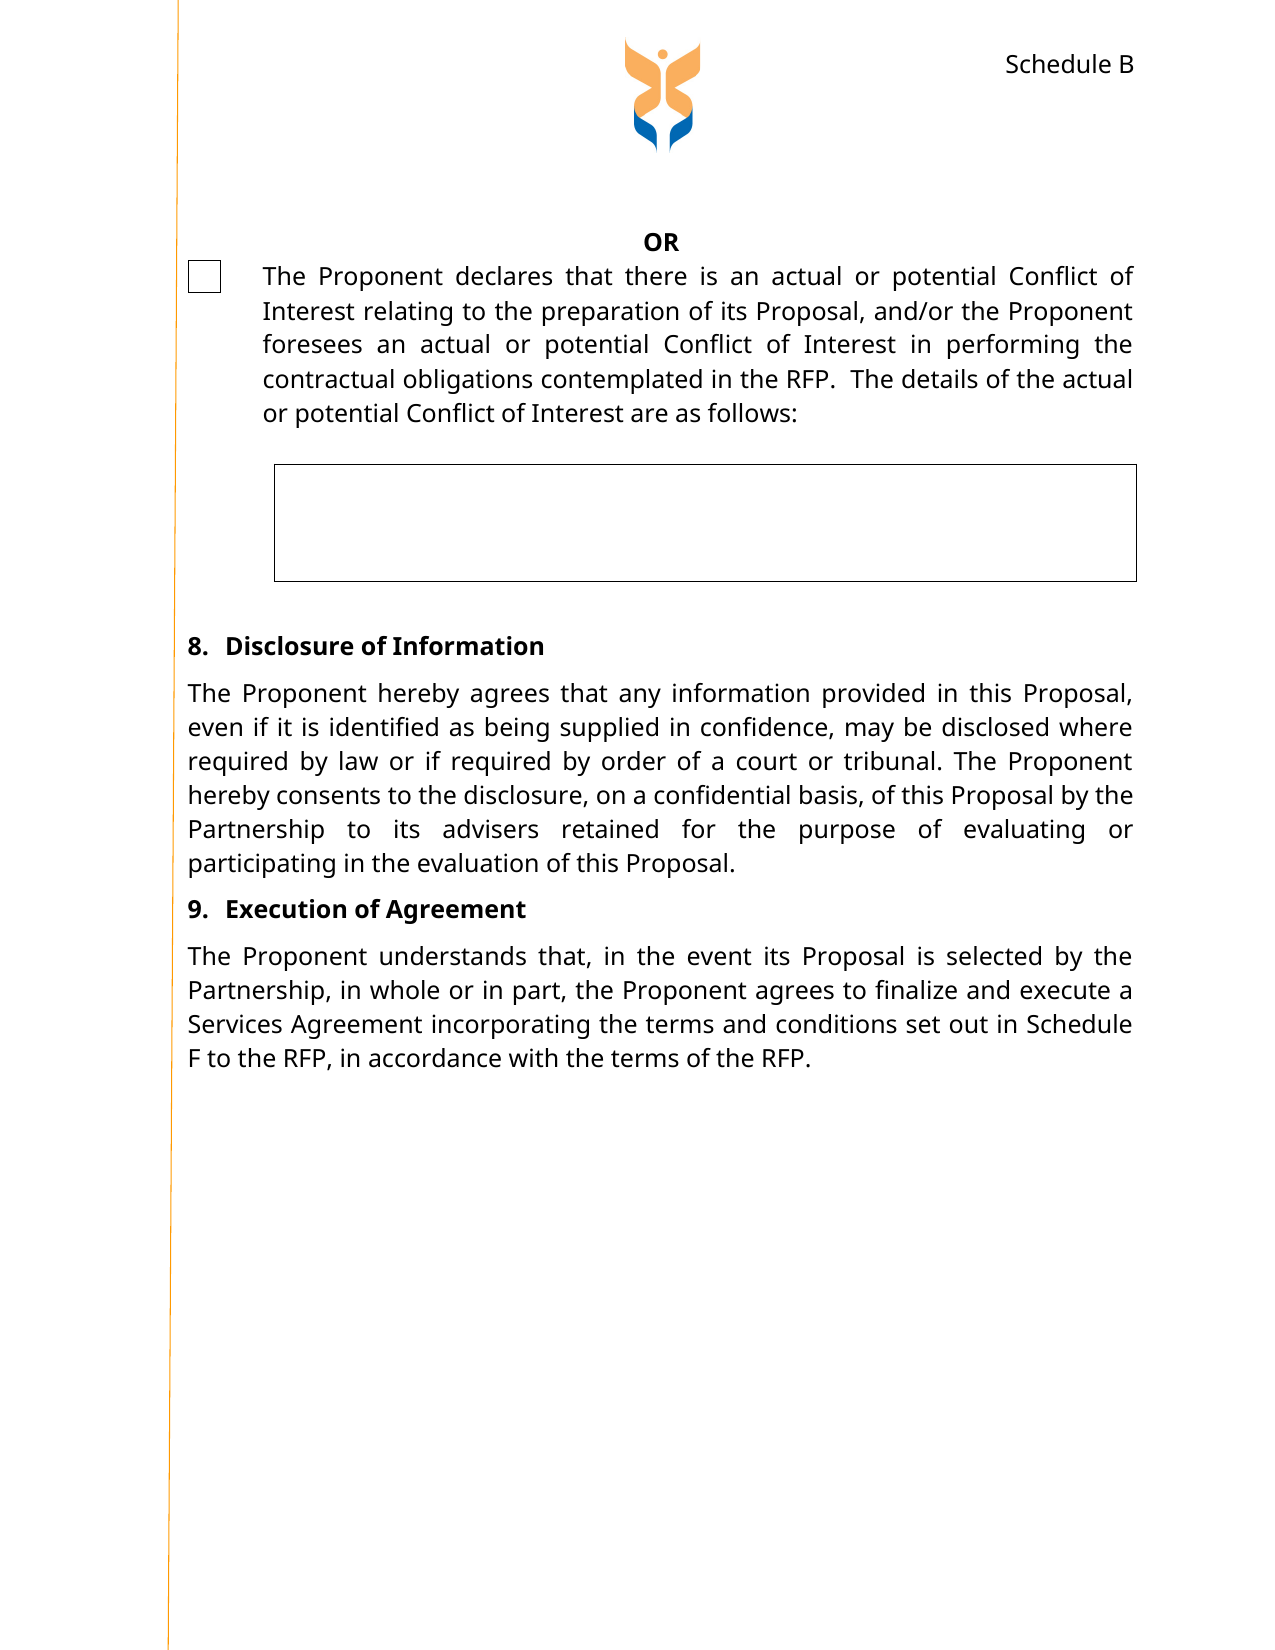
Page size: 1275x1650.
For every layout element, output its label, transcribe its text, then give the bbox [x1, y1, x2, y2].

list Disclosure of Information [187, 629, 1134, 663]
table_header [275, 465, 1136, 581]
picture [625, 37, 701, 153]
text The Proponent declares that there is an actual or potential Conflict of Interest relating to the preparation of its Proposal, and/or the Proponent foresees an actual or potential Conflict of Interest in performing the contractual obligations contemplated in the RFP. The details of the actual or potential Conflict of Interest are as follows: [187, 259, 1134, 429]
text OR [187, 225, 1134, 259]
list Execution of Agreement [187, 892, 1134, 926]
text The Proponent understands that, in the event its Proposal is selected by the Partnership, in whole or in part, the Proponent agrees to finalize and execute a Services Agreement incorporating the terms and conditions set out in Schedule F to the RFP, in accordance with the terms of the RFP. [187, 939, 1134, 1075]
text The Proponent hereby agrees that any information provided in this Proposal, even if it is identified as being supplied in confidence, may be disclosed where required by law or if required by order of a court or tribunal. The Proponent hereby consents to the disclosure, on a confidential basis, of this Proposal by the Partnership to its advisers retained for the purpose of evaluating or participating in the evaluation of this Proposal. [187, 675, 1134, 880]
